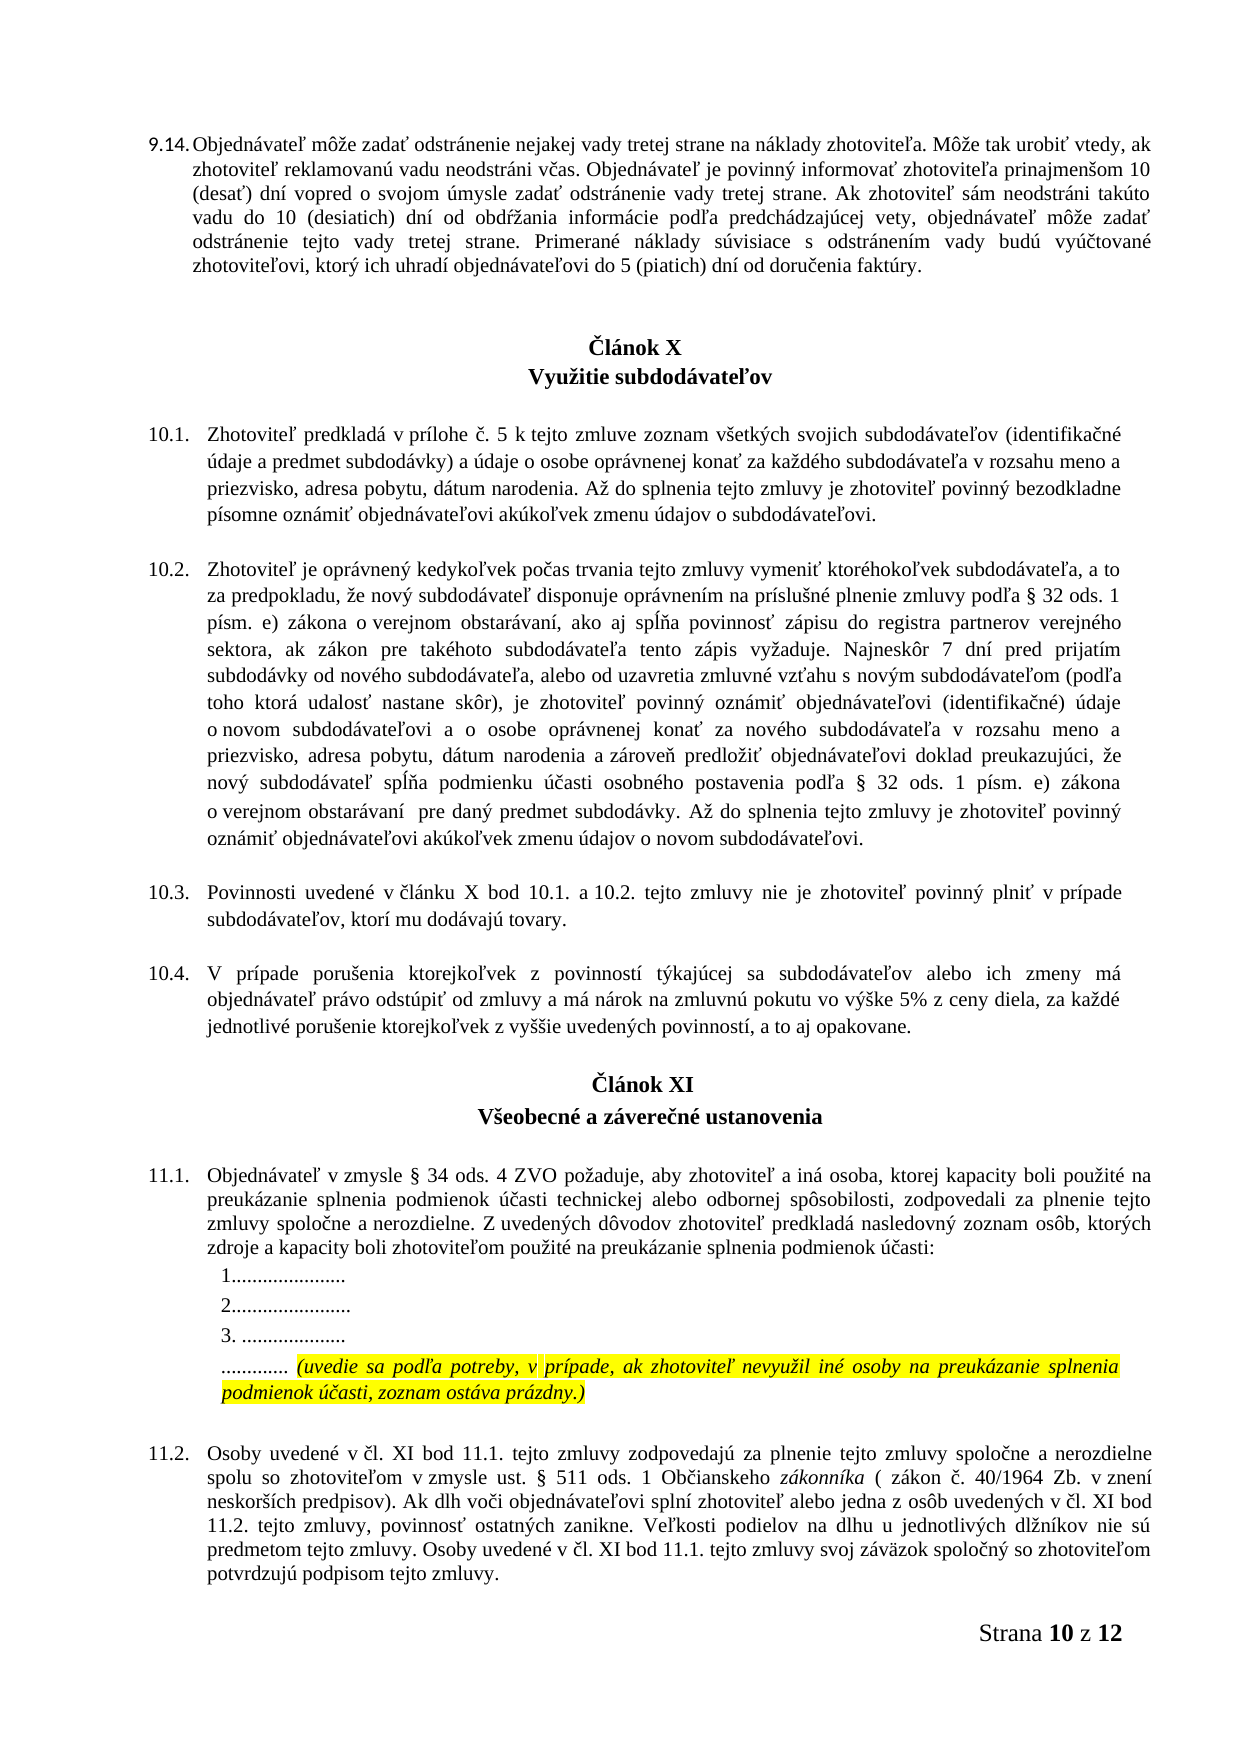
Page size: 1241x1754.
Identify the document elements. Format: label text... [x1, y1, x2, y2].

text 2....................... [221, 1293, 1122, 1317]
list Objednávateľ môže zadať odstránenie nejakej vady tretej strane na náklady zhotoviteľa. Môže tak urobiť vtedy, ak zhotoviteľ reklamovanú vadu neodstráni včas. Objednávateľ je povinný informovať zhotoviteľa prinajmenšom 10 (desať) dní vopred o svojom úmysle zadať odstránenie vady tretej strane. Ak zhotoviteľ sám neodstráni takúto vadu do 10 (desiatich) dní od obdŕžania informácie podľa predchádzajúcej vety, objednávateľ môže zadať odstránenie tejto vady tretej strane. Primerané náklady súvisiace s odstránením vady budú vyúčtované zhotoviteľovi, ktorý ich uhradí objednávateľovi do 5 (piatich) dní od doručenia faktúry. [148, 131, 1152, 277]
text 3. .................... [221, 1323, 1122, 1347]
text Článok X [148, 333, 1122, 360]
text Všeobecné a záverečné ustanovenia [148, 1103, 1152, 1130]
text Využitie subdodávateľov [148, 363, 1152, 389]
text Článok XI [148, 1071, 1137, 1097]
text 10.1. Zhotoviteľ predkladá v prílohe č. 5 k tejto zmluve zoznam všetkých svojich subdodávateľov (identifikačné údaje a predmet subdodávky) a údaje o osobe oprávnenej konať za každého subdodávateľa v rozsahu meno a priezvisko, adresa pobytu, dátum narodenia. Až do splnenia tejto zmluvy je zhotoviteľ povinný bezodkladne písomne oznámiť objednávateľovi akúkoľvek zmenu údajov o subdodávateľovi. [148, 422, 1122, 526]
text ............. (uvedie sa podľa potreby, v prípade, ak zhotoviteľ nevyužil iné osoby na preukázanie splnenia podmienok účasti, zoznam ostáva prázdny.) [221, 1353, 1122, 1404]
list Objednávateľ v zmysle § 34 ods. 4 ZVO požaduje, aby zhotoviteľ a iná osoba, ktorej kapacity boli použité na preukázanie splnenia podmienok účasti technickej alebo odbornej spôsobilosti, zodpovedali za plnenie tejto zmluvy spoločne a nerozdielne. Z uvedených dôvodov zhotoviteľ predkladá nasledovný zoznam osôb, ktorých zdroje a kapacity boli zhotoviteľom použité na preukázanie splnenia podmienok účasti: [148, 1163, 1152, 1259]
text 10.2. Zhotoviteľ je oprávnený kedykoľvek počas trvania tejto zmluvy vymeniť ktoréhokoľvek subdodávateľa, a to za predpokladu, že nový subdodávateľ disponuje oprávnením na príslušné plnenie zmluvy podľa § 32 ods. 1 písm. e) zákona o verejnom obstarávaní, ako aj spĺňa povinnosť zápisu do registra partnerov verejného sektora, ak zákon pre takéhoto subdodávateľa tento zápis vyžaduje. Najneskôr 7 dní pred prijatím subdodávky od nového subdodávateľa, alebo od uzavretia zmluvné vzťahu s novým subdodávateľom (podľa toho ktorá udalosť nastane skôr), je zhotoviteľ povinný oznámiť objednávateľovi (identifikačné) údaje o novom subdodávateľovi a o osobe oprávnenej konať za nového subdodávateľa v rozsahu meno a priezvisko, adresa pobytu, dátum narodenia a zároveň predložiť objednávateľovi doklad preukazujúci, že nový subdodávateľ spĺňa podmienku účasti osobného postavenia podľa § 32 ods. 1 písm. e) zákona o verejnom obstarávaní pre daný predmet subdodávky. Až do splnenia tejto zmluvy je zhotoviteľ povinný oznámiť objednávateľovi akúkoľvek zmenu údajov o novom subdodávateľovi. [148, 556, 1122, 850]
text 10.3. Povinnosti uvedené v článku X bod 10.1. a 10.2. tejto zmluvy nie je zhotoviteľ povinný plniť v prípade subdodávateľov, ktorí mu dodávajú tovary. [148, 880, 1122, 931]
list Osoby uvedené v čl. XI bod 11.1. tejto zmluvy zodpovedajú za plnenie tejto zmluvy spoločne a nerozdielne spolu so zhotoviteľom v zmysle ust. § 511 ods. 1 Občianskeho zákonníka ( zákon č. 40/1964 Zb. v znení neskorších predpisov). Ak dlh voči objednávateľovi splní zhotoviteľ alebo jedna z osôb uvedených v čl. XI bod 11.2. tejto zmluvy, povinnosť ostatných zanikne. Veľkosti podielov na dlhu u jednotlivých dlžníkov nie sú predmetom tejto zmluvy. Osoby uvedené v čl. XI bod 11.1. tejto zmluvy svoj záväzok spoločný so zhotoviteľom potvrdzujú podpisom tejto zmluvy. [148, 1441, 1152, 1585]
text 10.4. V prípade porušenia ktorejkoľvek z povinností týkajúcej sa subdodávateľov alebo ich zmeny má objednávateľ právo odstúpiť od zmluvy a má nárok na zmluvnú pokutu vo výške 5% z ceny diela, za každé jednotlivé porušenie ktorejkoľvek z vyššie uvedených povinností, a to aj opakovane. [148, 961, 1122, 1038]
text 1...................... [221, 1263, 1122, 1287]
